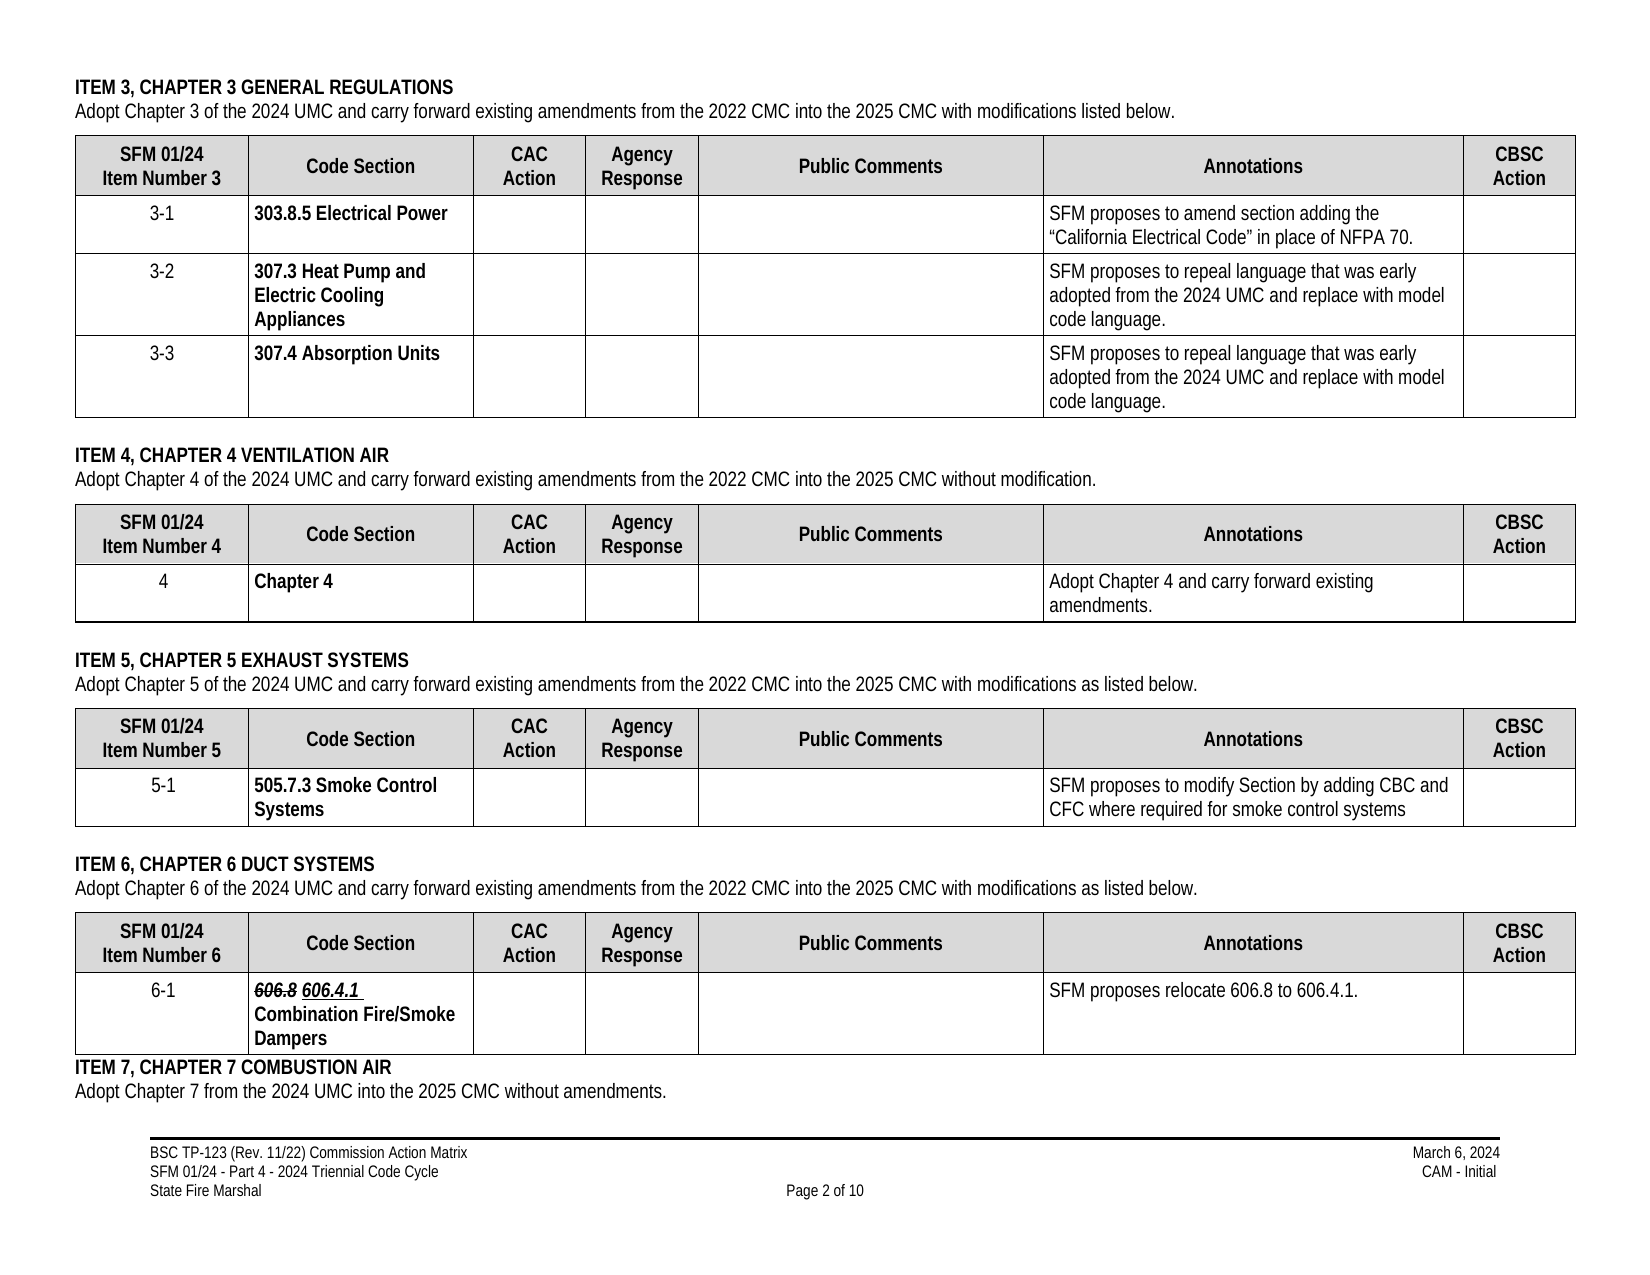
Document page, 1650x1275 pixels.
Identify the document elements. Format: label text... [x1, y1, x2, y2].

table_header CBSC Action [1464, 709, 1575, 768]
table_cell SFM proposes to amend section adding the “California Electrical Code” in place of NFPA 70. [1044, 196, 1463, 253]
text Adopt Chapter 3 of the 2024 UMC and carry forward existing amendments from the 2022 CMC into the 2025 CMC with modifications listed below. [75, 99, 1575, 123]
table_cell 4 [76, 565, 248, 621]
table_cell [474, 565, 585, 621]
table_cell [586, 336, 698, 417]
table_header Code Section [249, 709, 473, 768]
table_cell [586, 254, 698, 335]
table_cell [474, 769, 585, 826]
table_header CAC Action [474, 709, 585, 768]
table_cell [1464, 565, 1575, 621]
table_cell [586, 769, 698, 826]
subtitle ITEM 7, Chapter 7 combustion air [75, 1055, 1575, 1079]
table_cell [474, 336, 585, 417]
table_header Agency Response [586, 709, 698, 768]
table_cell [699, 254, 1043, 335]
table_cell [474, 973, 585, 1054]
table_cell Chapter 4 [249, 565, 473, 621]
table_header Public Comments [699, 709, 1043, 768]
table_header CAC Action [474, 505, 585, 563]
table_header Annotations [1044, 136, 1463, 195]
table_cell [474, 196, 585, 253]
table_header CBSC Action [1464, 505, 1575, 563]
table_header Code Section [249, 505, 473, 563]
table_cell [1464, 769, 1575, 826]
table_cell [699, 769, 1043, 826]
table_header Public Comments [699, 505, 1043, 563]
table_cell 3-3 [76, 336, 248, 417]
table_cell Adopt Chapter 4 and carry forward existing amendments. [1044, 565, 1463, 621]
table_header SFM 01/24 Item Number 3 [76, 136, 248, 195]
table_cell 307.4 Absorption Units [249, 336, 473, 417]
table_cell SFM proposes to modify Section by adding CBC and CFC where required for smoke control systems [1044, 769, 1463, 826]
table_header Public Comments [699, 913, 1043, 972]
table_header CAC Action [474, 913, 585, 972]
table_header Public Comments [699, 136, 1043, 195]
subtitle ITEM 3, Chapter 3 general regulations [75, 75, 1575, 99]
table_header Annotations [1044, 709, 1463, 768]
text Adopt Chapter 4 of the 2024 UMC and carry forward existing amendments from the 2022 CMC into the 2025 CMC without modification. [75, 467, 1575, 491]
subtitle ITEM 4, Chapter 4 ventilation air [75, 443, 1575, 467]
table_cell 5-1 [76, 769, 248, 826]
subtitle ITEM 6, Chapter 6 duct systems [75, 852, 1575, 876]
table_cell [586, 196, 698, 253]
table_cell [699, 336, 1043, 417]
table_cell [1464, 196, 1575, 253]
table_cell SFM proposes relocate 606.8 to 606.4.1. [1044, 973, 1463, 1054]
subtitle ITEM 5, Chapter 5 exhaust systems [75, 647, 1575, 671]
table_header Agency Response [586, 136, 698, 195]
table_cell 505.7.3 Smoke Control Systems [249, 769, 473, 826]
table_header Code Section [249, 136, 473, 195]
table_header SFM 01/24 Item Number 6 [76, 913, 248, 972]
table_cell SFM proposes to repeal language that was early adopted from the 2024 UMC and replace with model code language. [1044, 336, 1463, 417]
table_cell [699, 973, 1043, 1054]
table_cell [699, 196, 1043, 253]
table_header SFM 01/24 Item Number 4 [76, 505, 248, 563]
table_cell [1464, 254, 1575, 335]
table_cell 3-2 [76, 254, 248, 335]
table_header CAC Action [474, 136, 585, 195]
table_cell [699, 565, 1043, 621]
table_header Annotations [1044, 913, 1463, 972]
table_header CBSC Action [1464, 913, 1575, 972]
table_cell SFM proposes to repeal language that was early adopted from the 2024 UMC and replace with model code language. [1044, 254, 1463, 335]
table_header SFM 01/24 Item Number 5 [76, 709, 248, 768]
text Adopt Chapter 6 of the 2024 UMC and carry forward existing amendments from the 2022 CMC into the 2025 CMC with modifications as listed below. [75, 876, 1575, 900]
table_cell 307.3 Heat Pump and Electric Cooling Appliances [249, 254, 473, 335]
table_cell [474, 254, 585, 335]
table_header Agency Response [586, 505, 698, 563]
table_cell [586, 973, 698, 1054]
table_cell [1464, 973, 1575, 1054]
text Adopt Chapter 7 from the 2024 UMC into the 2025 CMC without amendments. [75, 1079, 1575, 1103]
table_header Agency Response [586, 913, 698, 972]
table_header CBSC Action [1464, 136, 1575, 195]
table_header Code Section [249, 913, 473, 972]
table_cell 606.8 606.4.1 Combination Fire/Smoke Dampers [249, 973, 473, 1054]
text Adopt Chapter 5 of the 2024 UMC and carry forward existing amendments from the 2022 CMC into the 2025 CMC with modifications as listed below. [75, 671, 1575, 695]
table_cell 3-1 [76, 196, 248, 253]
table_cell 303.8.5 Electrical Power [249, 196, 473, 253]
table_cell [1464, 336, 1575, 417]
table_cell [586, 565, 698, 621]
table_cell 6-1 [76, 973, 248, 1054]
table_header Annotations [1044, 505, 1463, 563]
